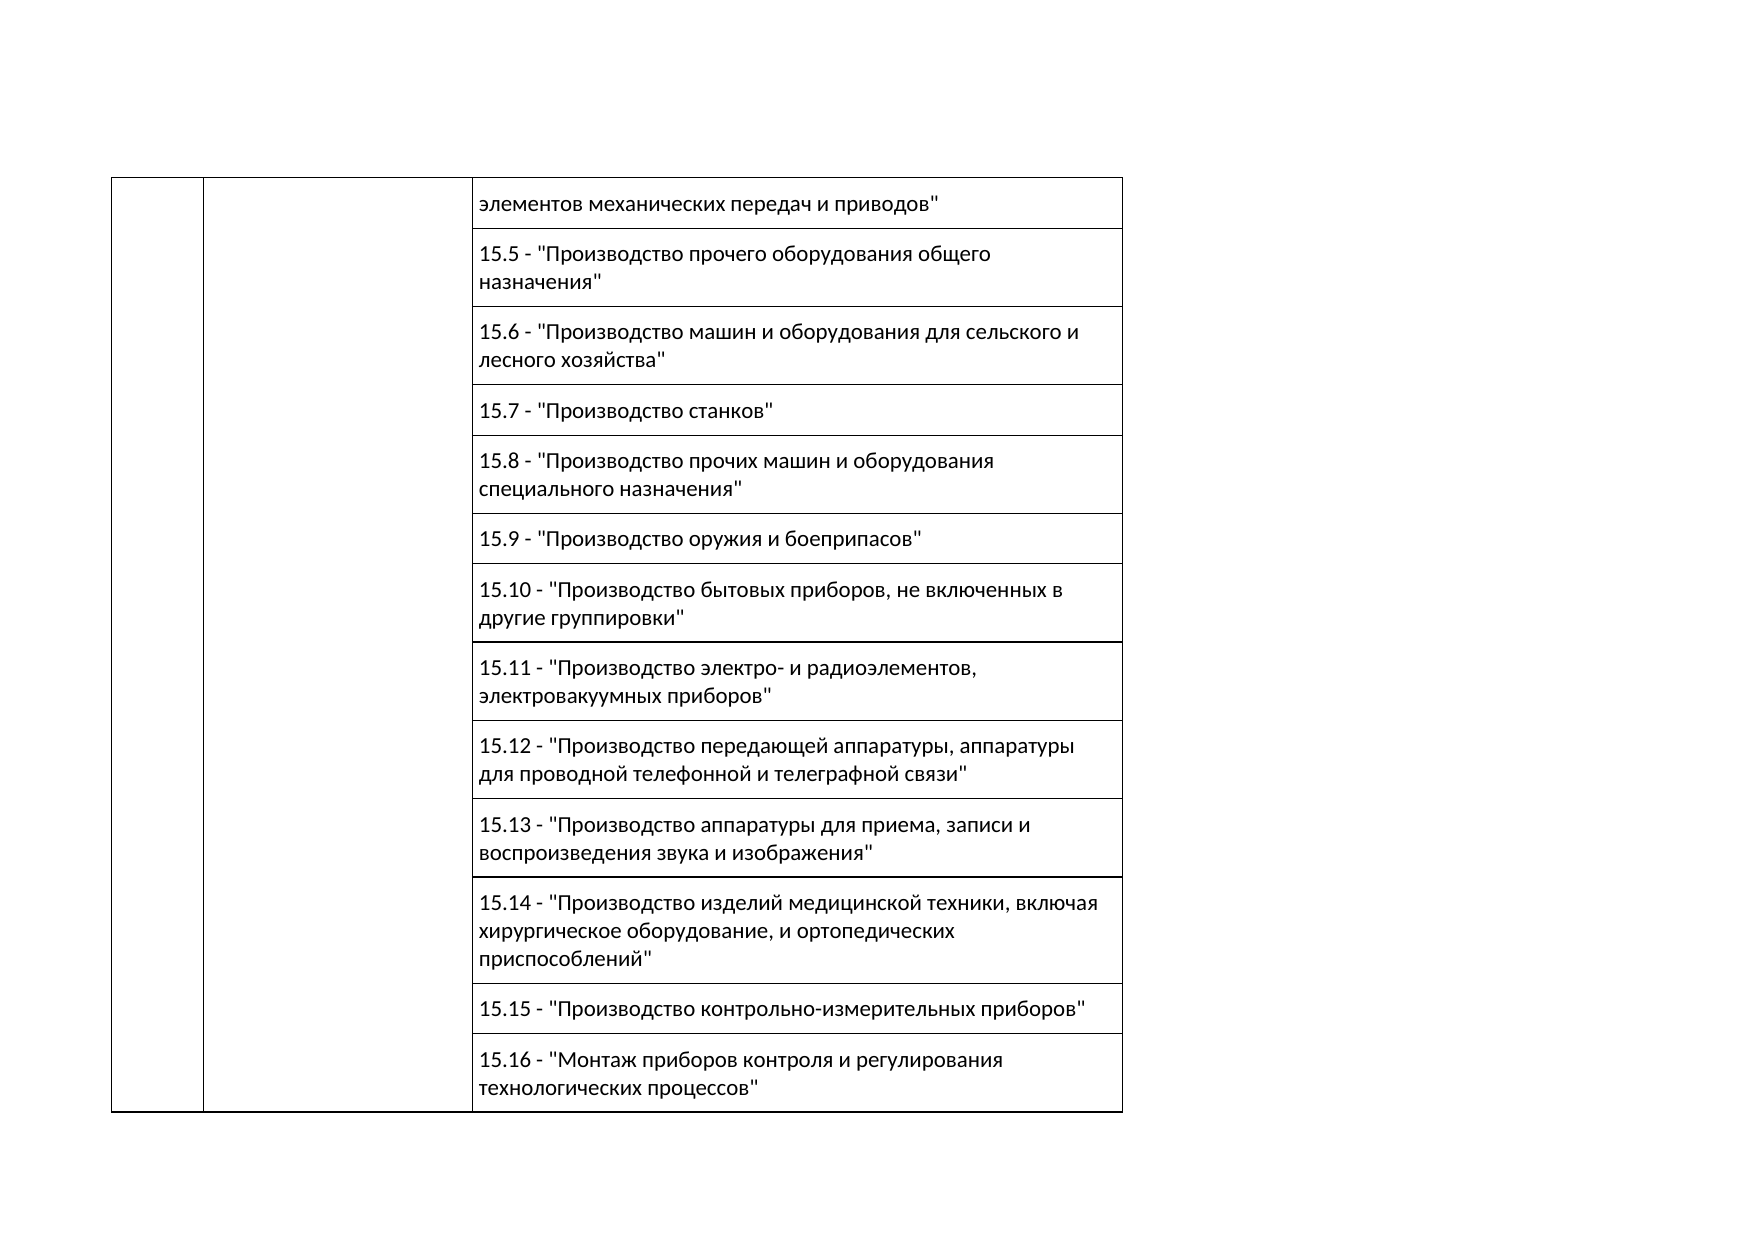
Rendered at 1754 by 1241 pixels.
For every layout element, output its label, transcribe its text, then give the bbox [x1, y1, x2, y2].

table_cell 15.11 - "Производство электро- и радиоэлементов, электровакуумных приборов" [473, 643, 1122, 720]
table_cell 15.15 - "Производство контрольно-измерительных приборов" [473, 984, 1122, 1033]
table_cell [473, 178, 1122, 227]
table_cell 15.10 - "Производство бытовых приборов, не включенных в другие группировки" [473, 564, 1122, 641]
table_cell 15.14 - "Производство изделий медицинской техники, включая хирургическое оборудование, и ортопедических приспособлений" [473, 878, 1122, 983]
table_cell 15.7 - "Производство станков" [473, 385, 1122, 434]
table_cell 15.13 - "Производство аппаратуры для приема, записи и воспроизведения звука и изображения" [473, 799, 1122, 876]
table_cell 15.8 - "Производство прочих машин и оборудования специального назначения" [473, 436, 1122, 513]
table_cell 15.6 - "Производство машин и оборудования для сельского и лесного хозяйства" [473, 307, 1122, 384]
table_cell 15.12 - "Производство передающей аппаратуры, аппаратуры для проводной телефонной и телеграфной связи" [473, 721, 1122, 798]
table_cell 15.16 - "Монтаж приборов контроля и регулирования технологических процессов" [473, 1034, 1122, 1111]
table_cell 15.9 - "Производство оружия и боеприпасов" [473, 514, 1122, 563]
table_cell 15.5 - "Производство прочего оборудования общего назначения" [473, 229, 1122, 306]
